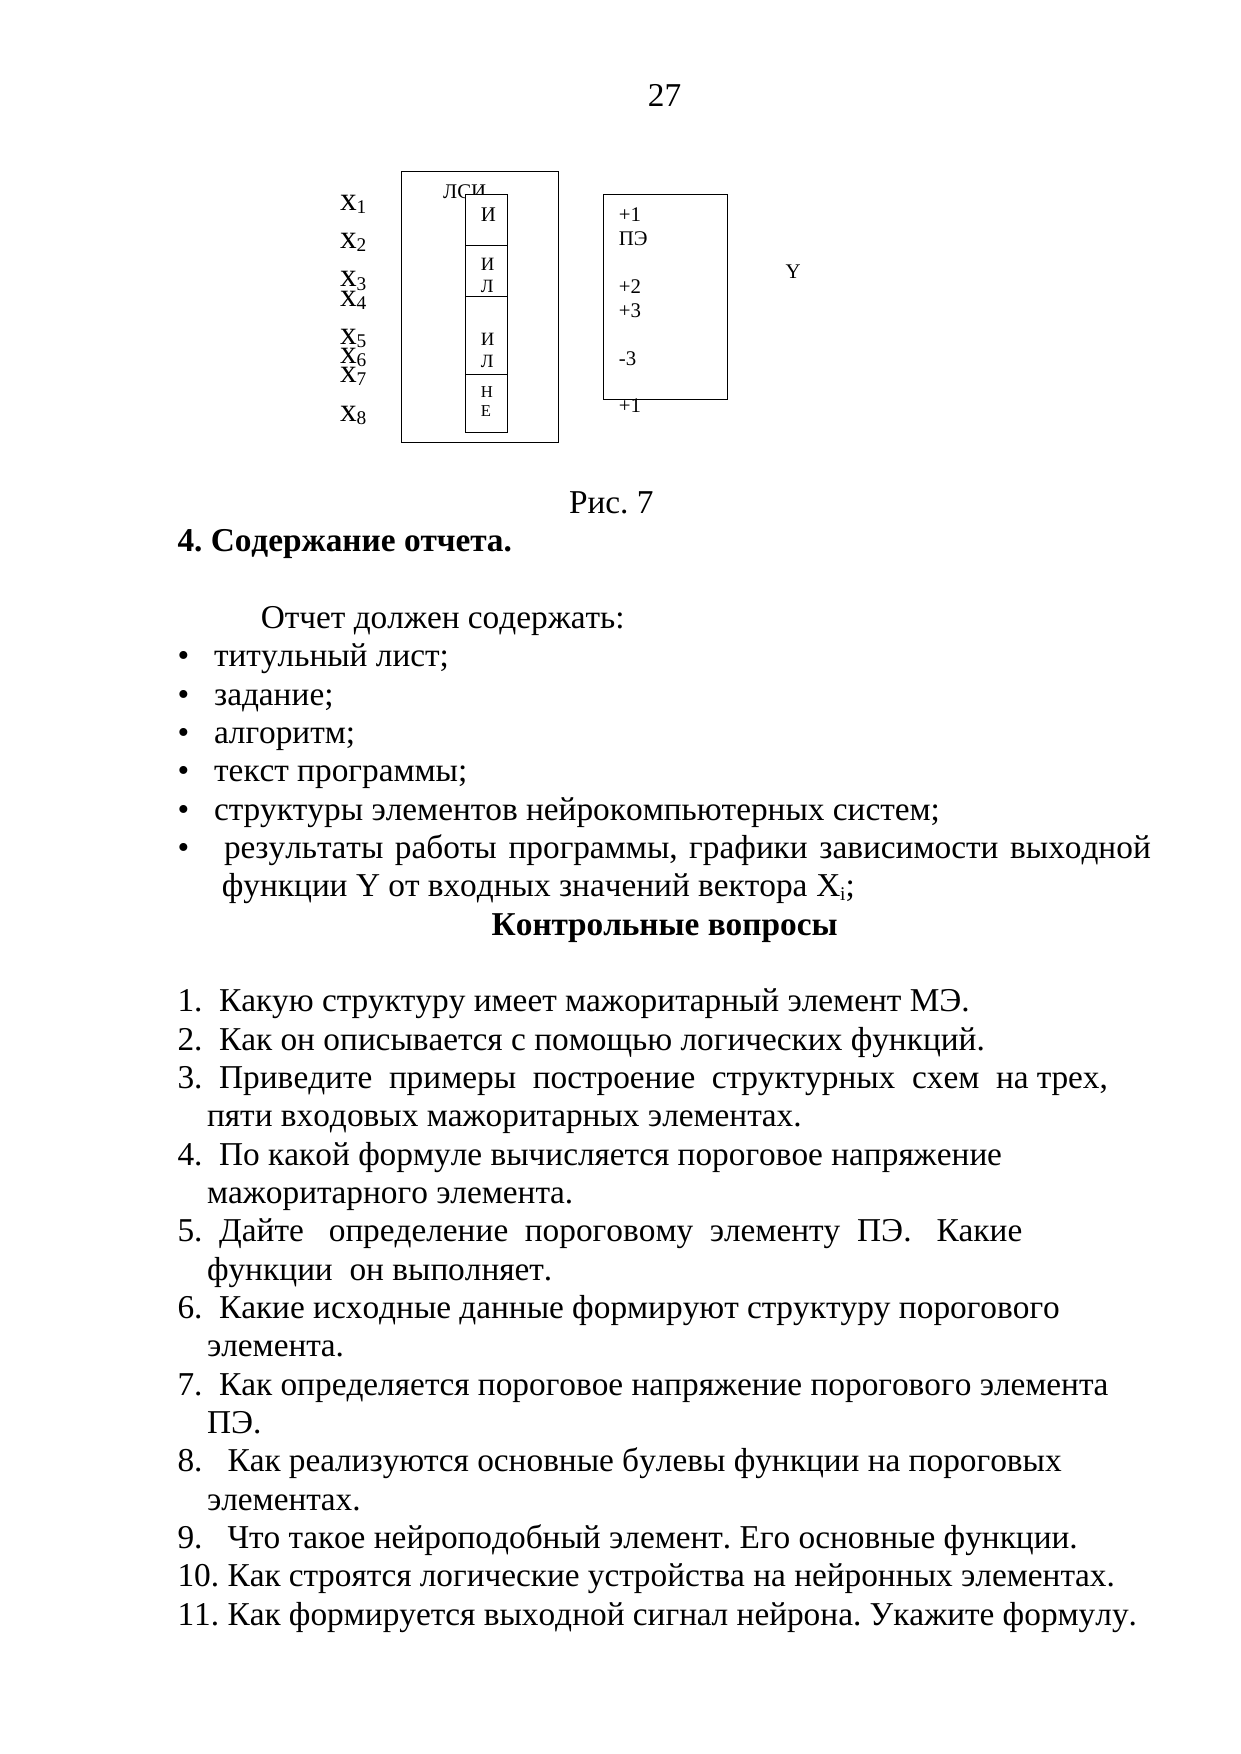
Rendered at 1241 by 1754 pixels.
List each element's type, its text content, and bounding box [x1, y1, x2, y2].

text x6 [340, 348, 1152, 367]
text • алгоритм; [177, 712, 1152, 751]
text x5 [340, 329, 1152, 348]
text 3. Приведите примеры построение структурных схем на трех, пяти входовых мажоритарных элементах. [177, 1057, 1152, 1134]
text x4 [340, 291, 1152, 310]
text 7. Как определяется пороговое напряжение порогового элемента ПЭ. [177, 1364, 1152, 1441]
text 10. Как строятся логические устройства на нейронных элементах. [177, 1556, 1152, 1594]
text 4. Содержание отчета. [177, 521, 1152, 559]
text x7 [340, 367, 1152, 387]
text Контрольные вопросы [177, 904, 1152, 942]
text x3 [340, 271, 1152, 291]
text • результаты работы программы, графики зависимости выходной функции Y от входных значений вектора Xi; [177, 827, 1152, 904]
text x2 [340, 233, 1152, 252]
text 2. Как он описывается с помощью логических функций. [177, 1019, 1152, 1057]
text • титульный лист; [177, 636, 1152, 674]
text 4. По какой формуле вычисляется пороговое напряжение мажоритарного элемента. [177, 1134, 1152, 1211]
text Рис. 7 [177, 482, 1152, 521]
text 6. Какие исходные данные формируют структуру порогового элемента. [177, 1287, 1152, 1364]
text • структуры элементов нейрокомпьютерных систем; [177, 789, 1152, 827]
text Отчет должен содержать: [177, 597, 1152, 636]
text 8. Как реализуются основные булевы функции на пороговых элементах. [177, 1441, 1152, 1517]
text 5. Дайте определение пороговому элементу ПЭ. Какие функции он выполняет. [177, 1211, 1152, 1287]
text • задание; [177, 674, 1152, 712]
text 11. Как формируется выходной сигнал нейрона. Укажите формулу. [177, 1594, 1152, 1632]
text 1. Какую структуру имеет мажоритарный элемент МЭ. [177, 981, 1152, 1019]
text x1 [340, 195, 1152, 214]
text • текст программы; [177, 751, 1152, 789]
text x8 [340, 406, 1152, 425]
text 9. Что такое нейроподобный элемент. Его основные функции. [177, 1517, 1152, 1556]
